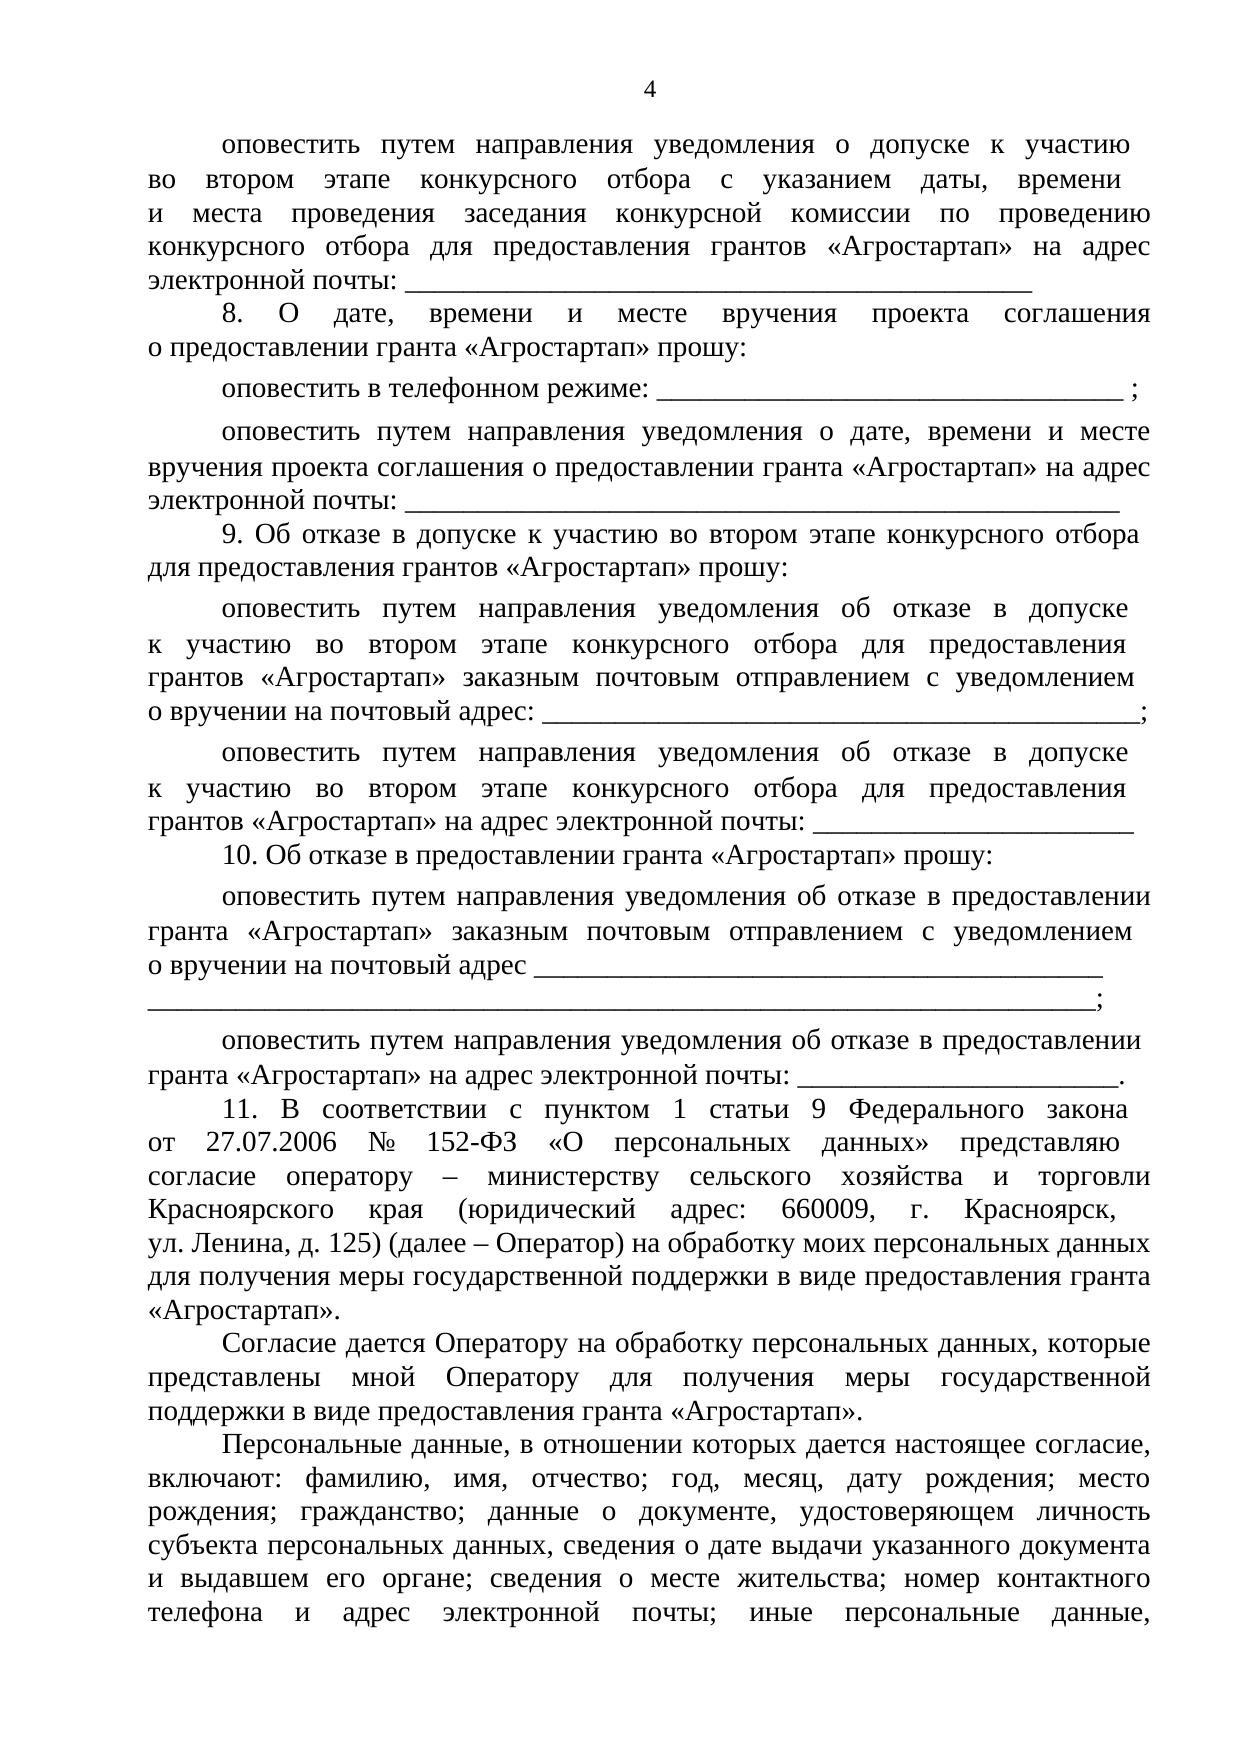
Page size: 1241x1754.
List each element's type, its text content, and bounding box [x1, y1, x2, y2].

text 11. В соответствии с пунктом 1 статьи 9 Федерального закона от 27.07.2006 № 152-ФЗ «О персональных данных» представляю согласие оператору – министерству сельского хозяйства и торговли Красноярского края (юридический адрес: 660009, г. Красноярск, ул. Ленина, д. 125) (далее – Оператор) на обработку моих персональных данных для получения меры государственной поддержки в виде предоставления гранта «Агростартап». [148, 1091, 1152, 1326]
list оповестить путем направления уведомления об отказе в допуске к участию во втором этапе конкурсного отбора для предоставления грантов «Агростартап» на адрес электронной почты: ______________________ [148, 727, 1152, 837]
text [148, 1426, 1152, 1627]
text 9. Об отказе в допуске к участию во втором этапе конкурсного отбора для предоставления грантов «Агростартап» прошу: [148, 516, 1152, 583]
text 8. О дате, времени и месте вручения проекта соглашения о предоставлении гранта «Агростартап» прошу: [148, 295, 1152, 362]
list оповестить путем направления уведомления об отказе в предоставлении гранта «Агростартап» на адрес электронной почты: ______________________. [148, 1014, 1152, 1091]
list оповестить путем направления уведомления об отказе в предоставлении гранта «Агростартап» заказным почтовым отправлением с уведомлением о вручении на почтовый адрес _______________________________________ [148, 870, 1152, 981]
text Согласие дается Оператору на обработку персональных данных, которые представлены мной Оператору для получения меры государственной поддержки в виде предоставления гранта «Агростартап». [148, 1326, 1152, 1426]
list оповестить в телефонном режиме: ________________________________ ; [148, 362, 1152, 406]
list оповестить путем направления уведомления о дате, времени и месте вручения проекта соглашения о предоставлении гранта «Агростартап» на адрес электронной почты: _________________________________________________ [148, 406, 1152, 516]
list оповестить путем направления уведомления о допуске к участию во втором этапе конкурсного отбора с указанием даты, времени и места проведения заседания конкурсной комиссии по проведению конкурсного отбора для предоставления грантов «Агростартап» на адрес электронной почты: ___________________________________________ [148, 118, 1152, 295]
text _________________________________________________________________; [148, 981, 1152, 1014]
text 10. Об отказе в предоставлении гранта «Агростартап» прошу: [148, 837, 1152, 870]
list оповестить путем направления уведомления об отказе в допуске к участию во втором этапе конкурсного отбора для предоставления грантов «Агростартап» заказным почтовым отправлением с уведомлением о вручении на почтовый адрес: _________________________________________; [148, 583, 1152, 727]
